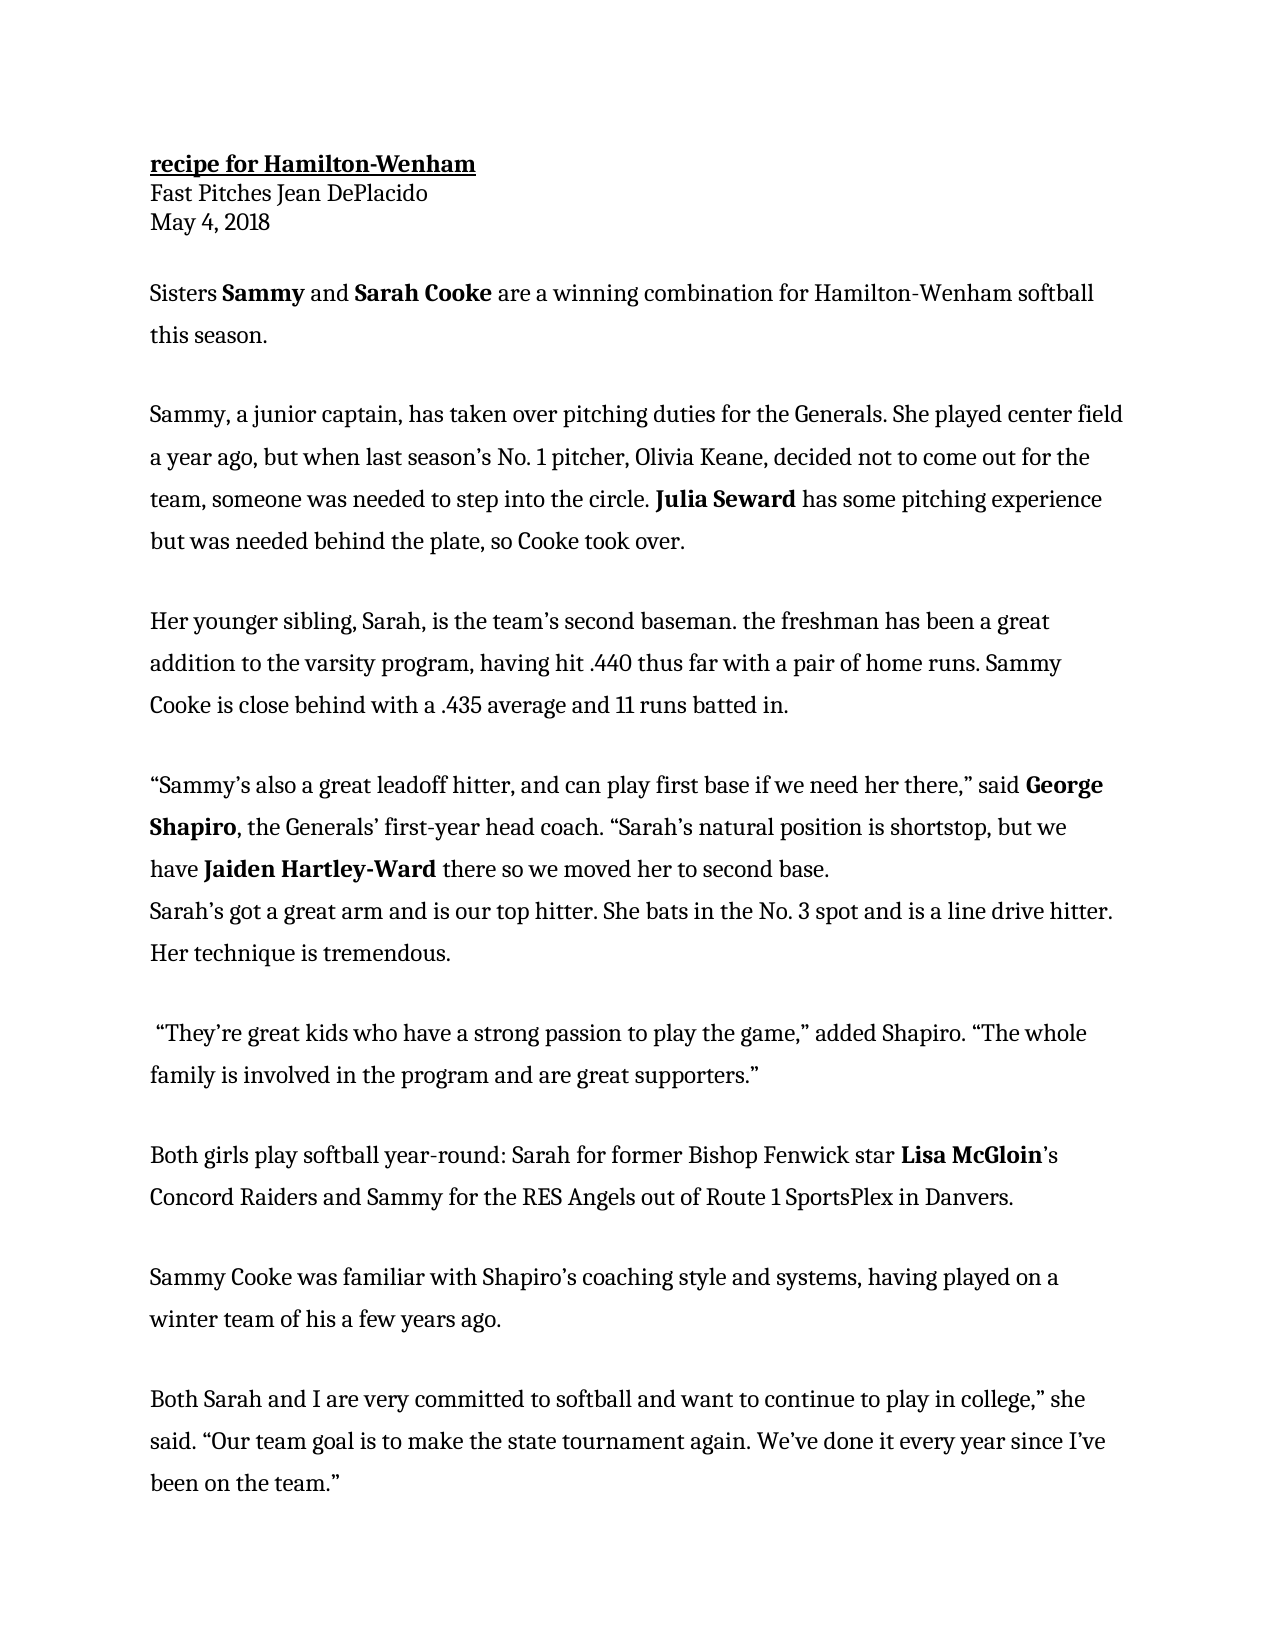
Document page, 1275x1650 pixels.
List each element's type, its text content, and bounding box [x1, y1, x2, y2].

text Both girls play softball year-round: Sarah for former Bishop Fenwick star Lisa McGloin’s Concord Raiders and Sammy for the RES Angels out of Route 1 SportsPlex in Danvers. [150, 1127, 1125, 1212]
text “They’re great kids who have a strong passion to play the game,” added Shapiro. “The whole family is involved in the program and are great supporters.” [150, 1006, 1125, 1090]
text “Sammy’s also a great leadoff hitter, and can play first base if we need her there,” said George Shapiro, the Generals’ first-year head coach. “Sarah’s natural position is shortstop, but we have Jaiden Hartley-Ward there so we moved her to second base. Sarah’s got a great arm and is our top hitter. She bats in the No. 3 spot and is a line drive hitter. Her technique is tremendous. [150, 757, 1125, 968]
text Both Sarah and I are very committed to softball and want to continue to play in college,” she said. “Our team goal is to make the state tournament again. We’ve done it every year since I’ve been on the team.” [150, 1371, 1125, 1498]
text Her younger sibling, Sarah, is the team’s second baseman. the freshman has been a great addition to the varsity program, having hit .440 thus far with a pair of home runs. Sammy Cooke is close behind with a .435 average and 11 runs batted in. [150, 593, 1125, 720]
text Sammy, a junior captain, has taken over pitching duties for the Generals. She played center field a year ago, but when last season’s No. 1 pitcher, Olivia Keane, decided not to come out for the team, someone was needed to step into the circle. Julia Seward has some pitching experience but was needed behind the plate, so Cooke took over. [150, 387, 1125, 556]
text Sammy Cooke was familiar with Shapiro’s coaching style and systems, having played on a winter team of his a few years ago. [150, 1249, 1125, 1334]
text Sisters Sammy and Sarah Cooke are a winning combination for Hamilton-Wenham softball this season. [150, 265, 1125, 349]
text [150, 150, 969, 236]
